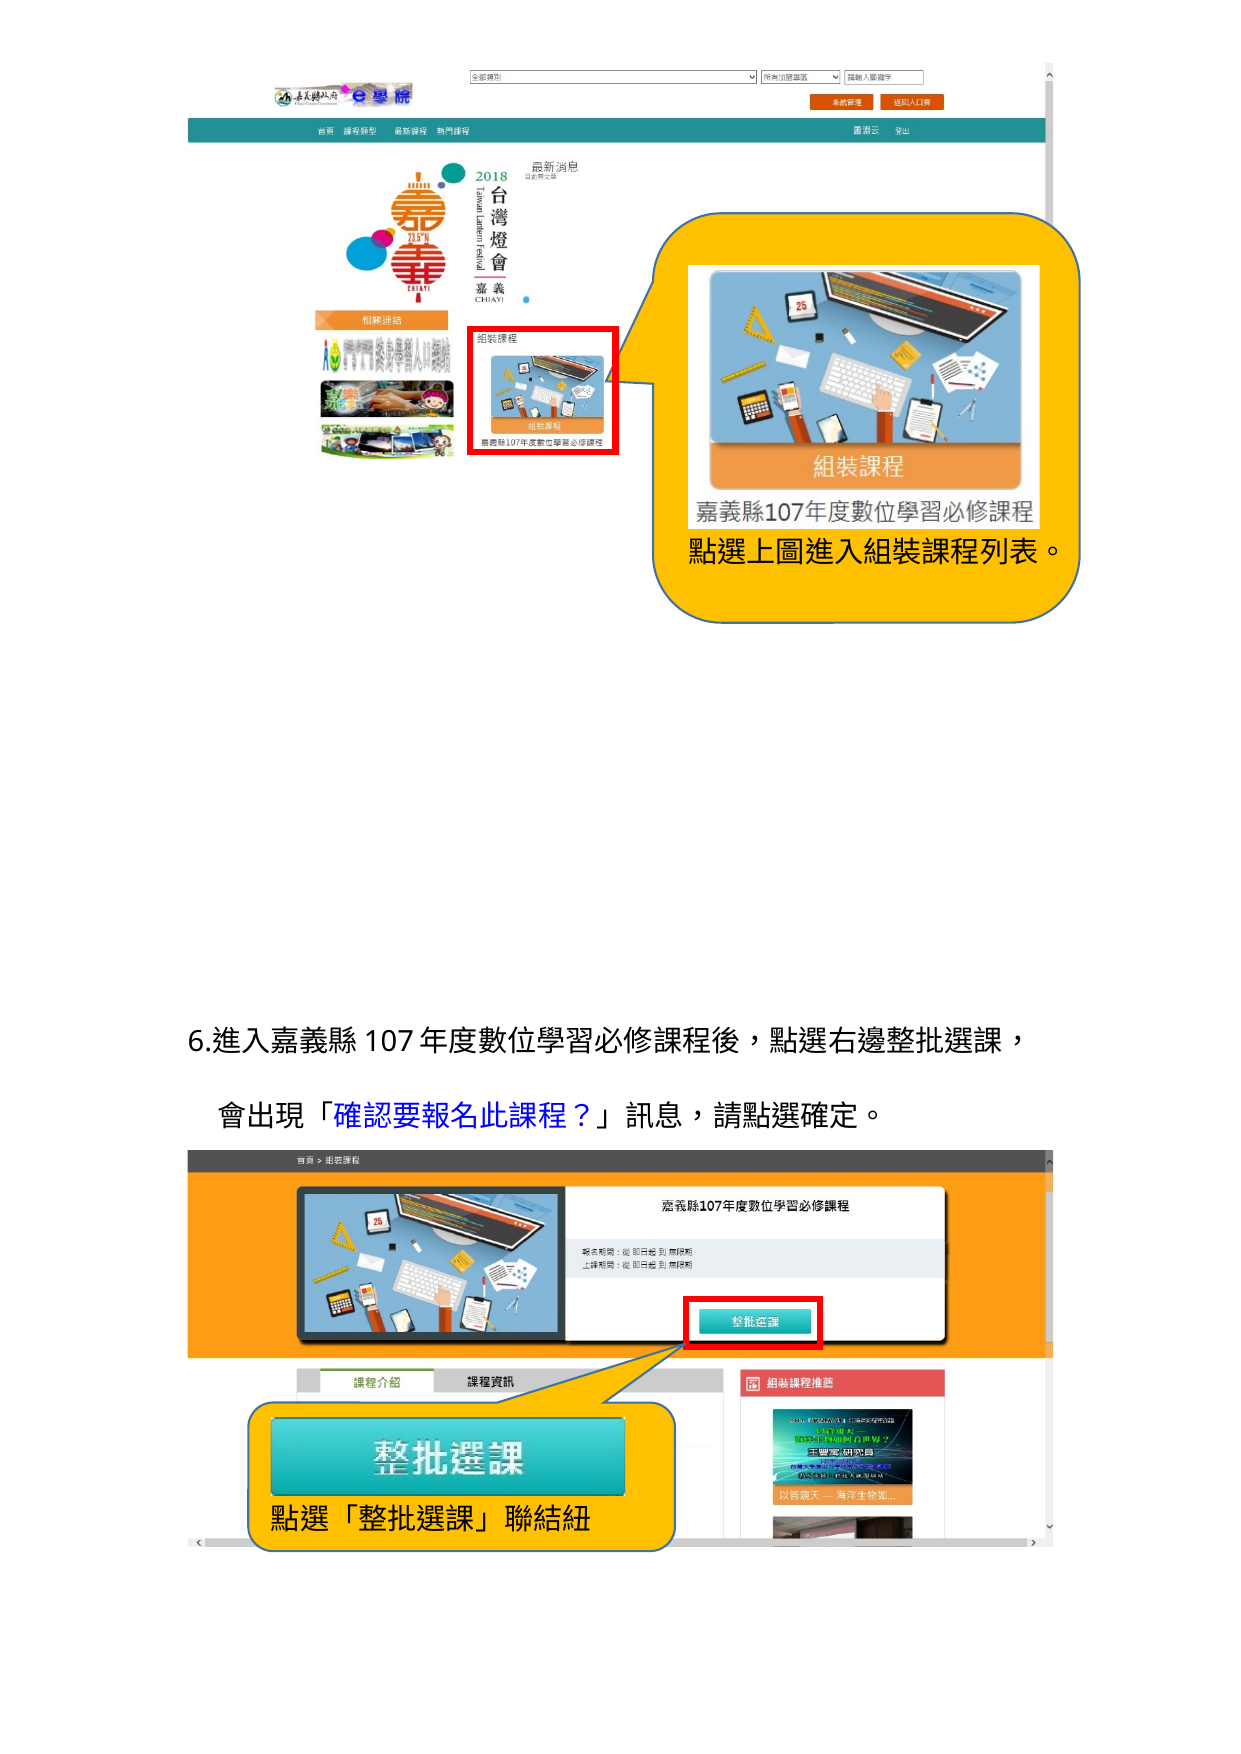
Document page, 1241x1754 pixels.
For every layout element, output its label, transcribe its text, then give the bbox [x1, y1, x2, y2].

picture [187, 63, 1054, 459]
picture [689, 1302, 817, 1344]
picture [473, 332, 612, 449]
picture [688, 265, 1040, 529]
picture [270, 1417, 626, 1496]
text 6.進入嘉義縣107年度數位學習必修課程後，點選右邊整批選課，會出現「確認要報名此課程？」訊息，請點選確定。 [187, 1001, 1053, 1150]
picture [187, 1150, 1054, 1547]
